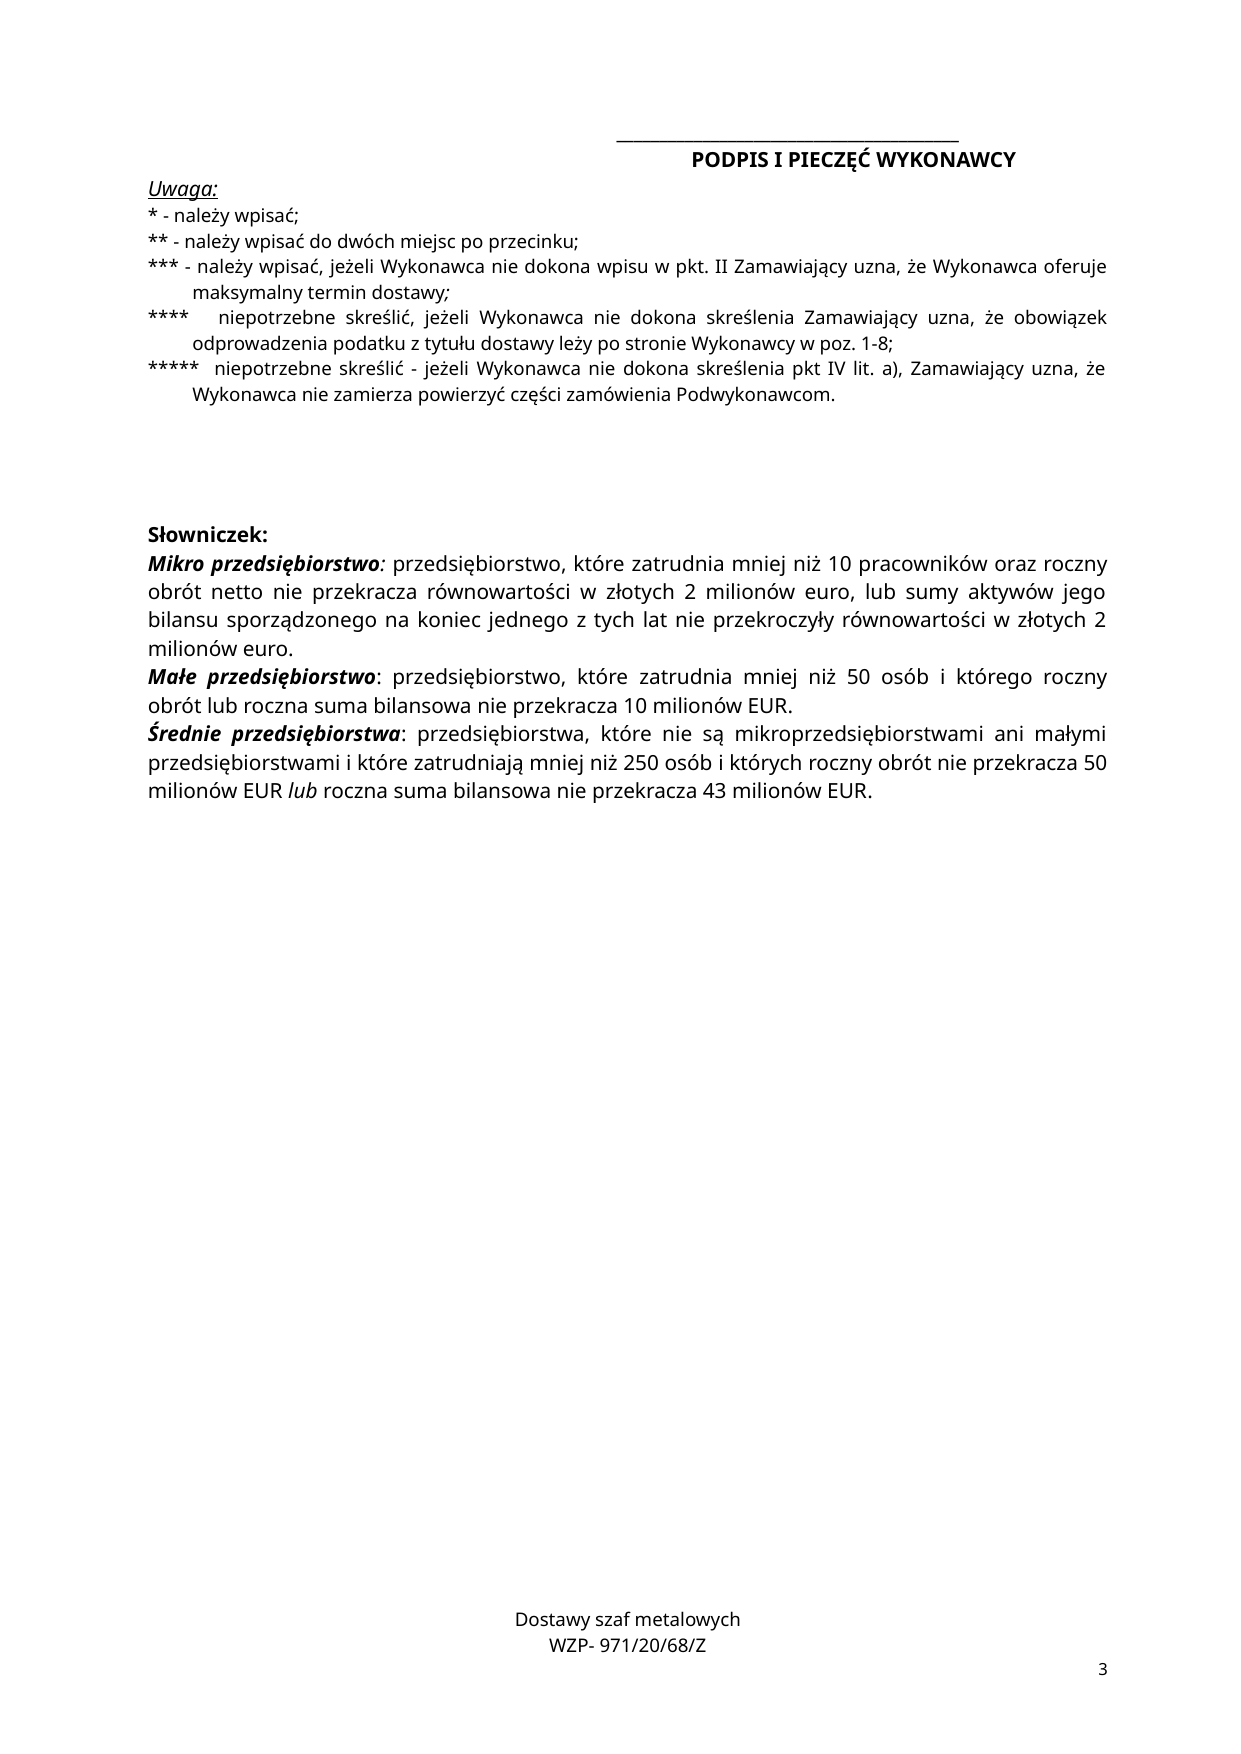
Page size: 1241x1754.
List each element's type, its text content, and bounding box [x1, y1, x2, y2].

text Słowniczek: [148, 520, 1107, 549]
text * - należy wpisać; [148, 202, 1107, 228]
text ________________________________________ [118, 117, 1107, 146]
text Uwaga: [148, 174, 1107, 202]
text ***** niepotrzebne skreślić - jeżeli Wykonawca nie dokona skreślenia pkt IV lit. a), Zamawiający uzna, że Wykonawca nie zamierza powierzyć części zamówienia Podwykonawcom. [148, 356, 1107, 407]
text Średnie przedsiębiorstwa: przedsiębiorstwa, które nie są mikroprzedsiębiorstwami ani małymi przedsiębiorstwami i które zatrudniają mniej niż 250 osób i których roczny obrót nie przekracza 50 milionów EUR lub roczna suma bilansowa nie przekracza 43 milionów EUR. [148, 719, 1107, 805]
text PODPIS I PIECZĘĆ WYKONAWCY [118, 146, 1107, 174]
text Mikro przedsiębiorstwo: przedsiębiorstwo, które zatrudnia mniej niż 10 pracowników oraz roczny obrót netto nie przekracza równowartości w złotych 2 milionów euro, lub sumy aktywów jego bilansu sporządzonego na koniec jednego z tych lat nie przekroczyły równowartości w złotych 2 milionów euro. [148, 549, 1107, 662]
text Małe przedsiębiorstwo: przedsiębiorstwo, które zatrudnia mniej niż 50 osób i którego roczny obrót lub roczna suma bilansowa nie przekracza 10 milionów EUR. [148, 662, 1107, 719]
text *** - należy wpisać, jeżeli Wykonawca nie dokona wpisu w pkt. II Zamawiający uzna, że Wykonawca oferuje maksymalny termin dostawy; [148, 253, 1107, 304]
text **** niepotrzebne skreślić, jeżeli Wykonawca nie dokona skreślenia Zamawiający uzna, że obowiązek odprowadzenia podatku z tytułu dostawy leży po stronie Wykonawcy w poz. 1-8; [148, 304, 1107, 356]
text ** - należy wpisać do dwóch miejsc po przecinku; [148, 228, 1107, 253]
